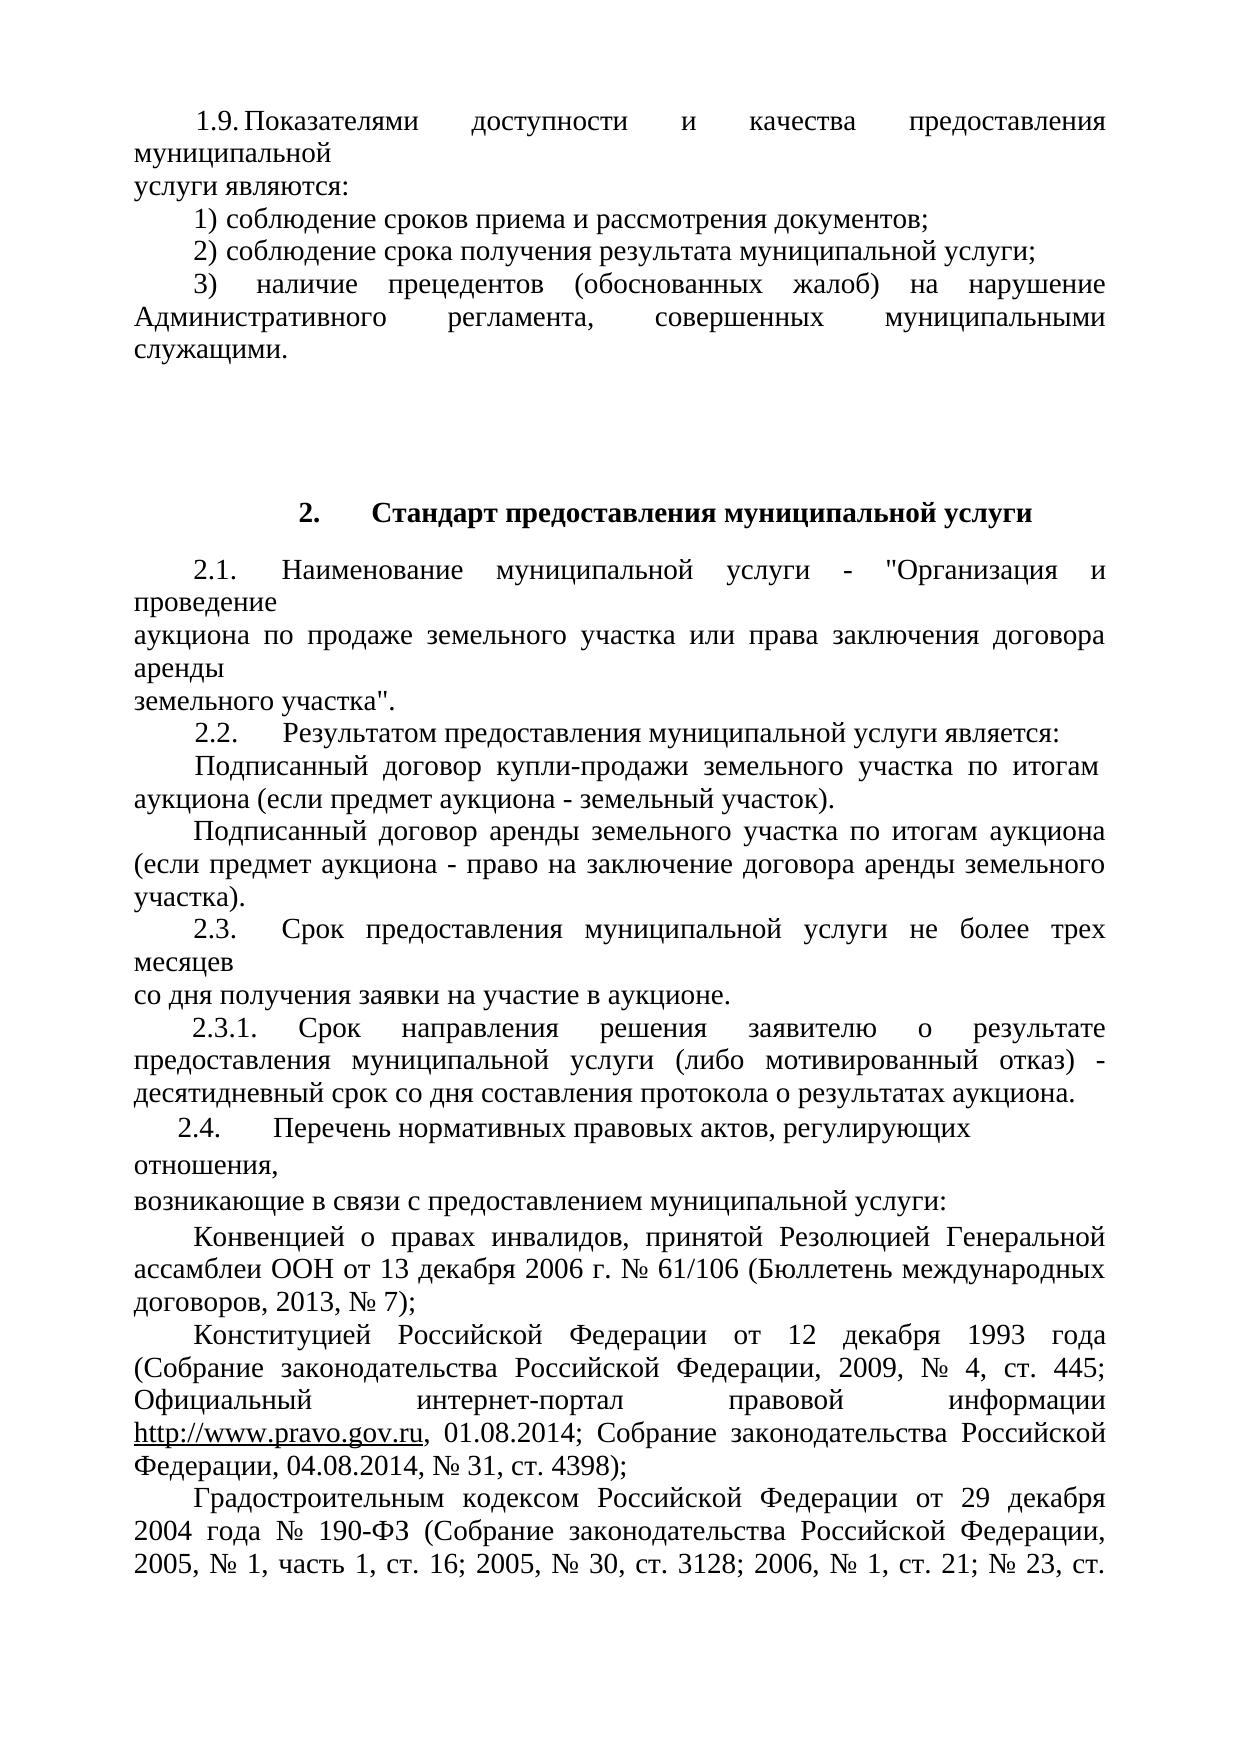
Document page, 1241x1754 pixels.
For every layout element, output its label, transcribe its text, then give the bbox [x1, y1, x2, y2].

text аукциона (если предмет аукциона - земельный участок). [134, 782, 1106, 814]
text 1.9. Показателями доступности и качества предоставления муниципальной услуги являются: [134, 104, 1106, 202]
text 2.4. Перечень нормативных правовых актов, регулирующих отношения, возникающие в связи с предоставлением муниципальной услуги: [134, 1109, 1106, 1218]
list соблюдение сроков приема и рассмотрения документов; [193, 202, 1106, 234]
text 2.1. Наименование муниципальной услуги - "Организация и проведение аукциона по продаже земельного участка или права заключения договора аренды земельного участка". [134, 553, 1106, 716]
text 2.3.1. Срок направления решения заявителю о результате предоставления муниципальной услуги (либо мотивированный отказ) - десятидневный срок со дня составления протокола о результатах аукциона. [134, 1011, 1106, 1109]
text Подписанный договор аренды земельного участка по итогам аукциона (если предмет аукциона - право на заключение договора аренды земельного участка). [134, 814, 1106, 913]
list соблюдение срока получения результата муниципальной услуги; [193, 234, 1106, 267]
text 2. Стандарт предоставления муниципальной услуги [298, 495, 1106, 529]
text 3) наличие прецедентов (обоснованных жалоб) на нарушение Административного регламента, совершенных муниципальными служащими. [134, 267, 1106, 365]
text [134, 1482, 1106, 1580]
text 2.2. Результатом предоставления муниципальной услуги является: Подписанный договор купли-продажи земельного участка по итогам [194, 716, 1106, 782]
text Конвенцией о правах инвалидов, принятой Резолюцией Генеральной ассамблеи ООН от 13 декабря 2006 г. № 61/106 (Бюллетень международных договоров, 2013, № 7); [134, 1220, 1106, 1318]
text Конституцией Российской Федерации от 12 декабря 1993 года (Собрание законодательства Российской Федерации, 2009, № 4, ст. 445; Официальный интернет-портал правовой информации http://www.pravo.gov.ru, 01.08.2014; Собрание законодательства Российской Федерации, 04.08.2014, № 31, ст. 4398); [134, 1318, 1106, 1482]
text 2.3. Срок предоставления муниципальной услуги не более трех месяцев со дня получения заявки на участие в аукционе. [134, 913, 1106, 1011]
